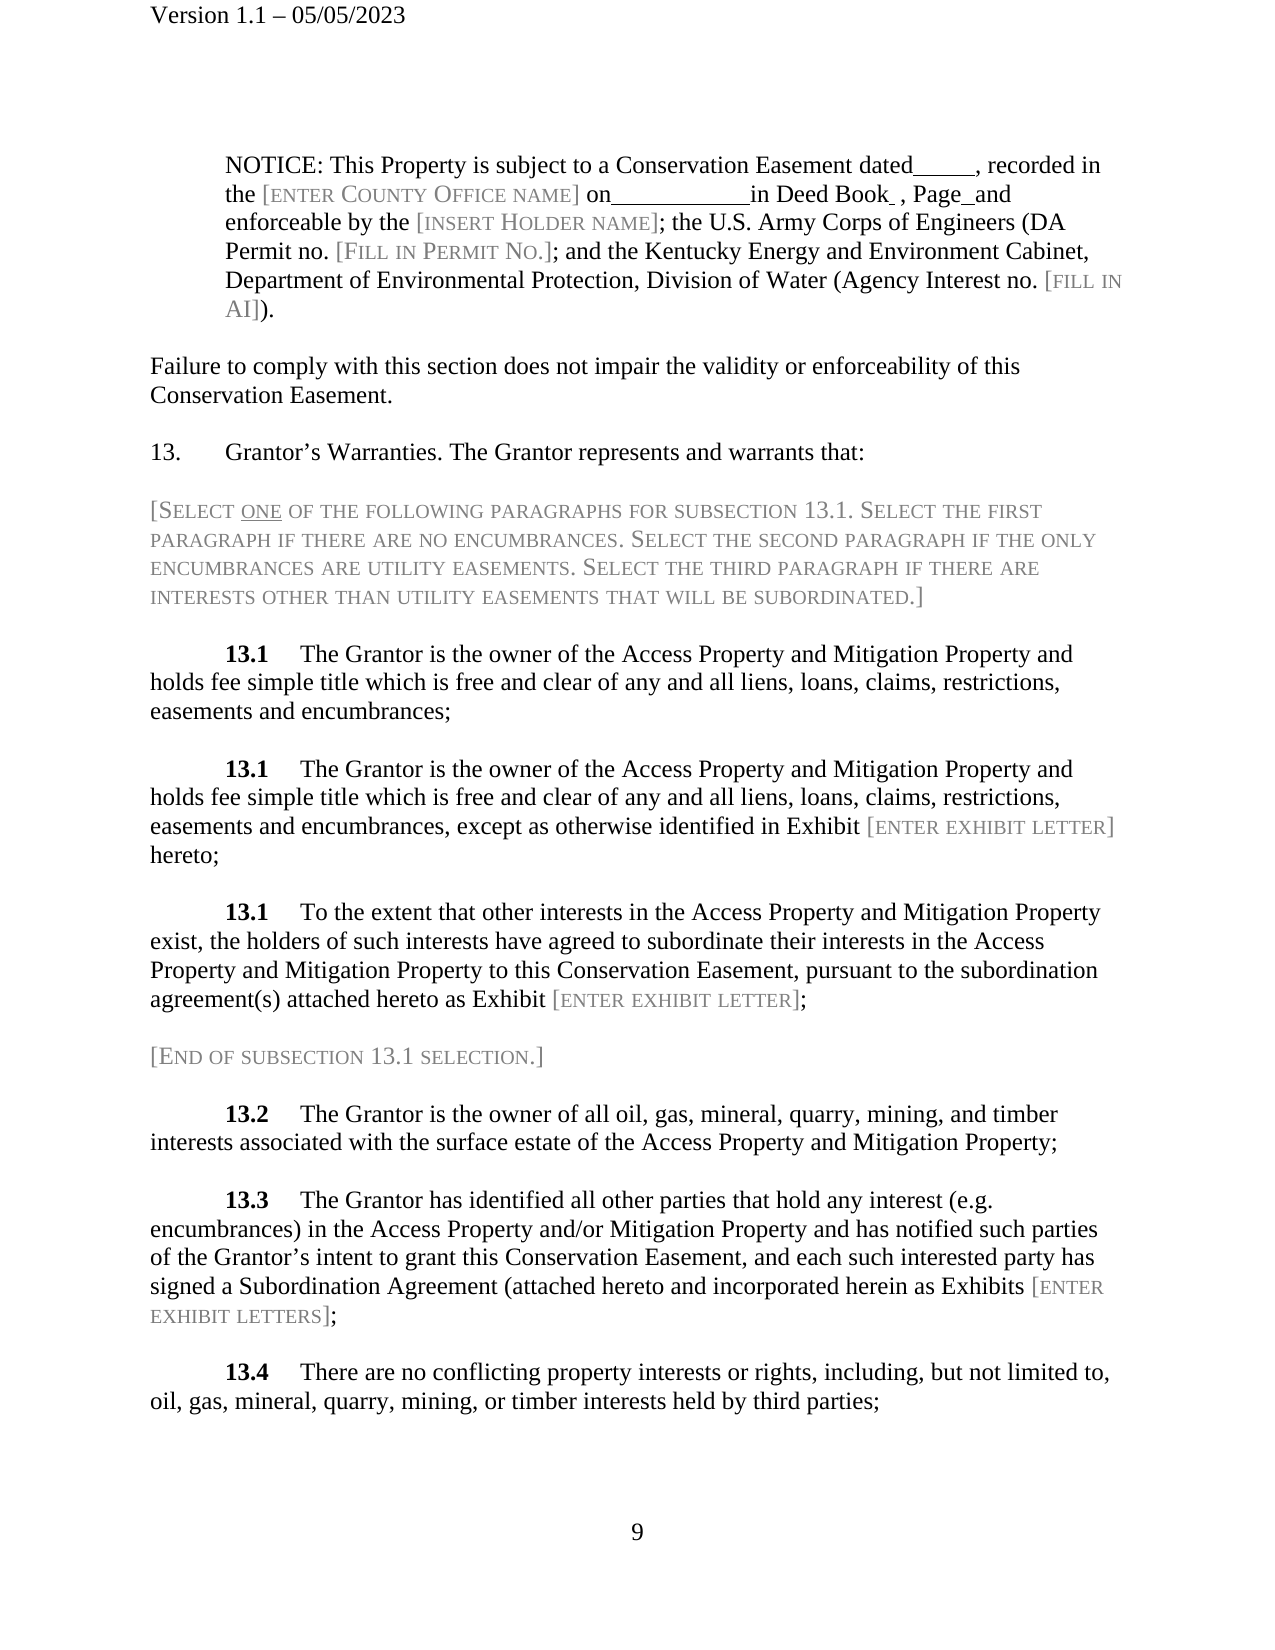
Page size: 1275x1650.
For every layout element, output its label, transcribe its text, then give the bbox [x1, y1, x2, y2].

text [End of subsection 13.1 selection.] [150, 1041, 1125, 1070]
text [enter exhibit letter] [150, 897, 1125, 1012]
text [enter exhibit letter] [150, 754, 1125, 869]
text [enter exhibit letters]; [150, 1185, 1125, 1329]
text [Select one of the following paragraphs for subsection 13.1. Select the first paragraph if there are no encumbrances. Select the second paragraph if the only encumbrances are utility easements. Select the third paragraph if there are interests other than utility easements that will be subordinated.] [150, 495, 1125, 610]
text [enter County Office name] [insert Holder name] [Fill in Permit No.] [fill in AI] [225, 150, 1125, 322]
